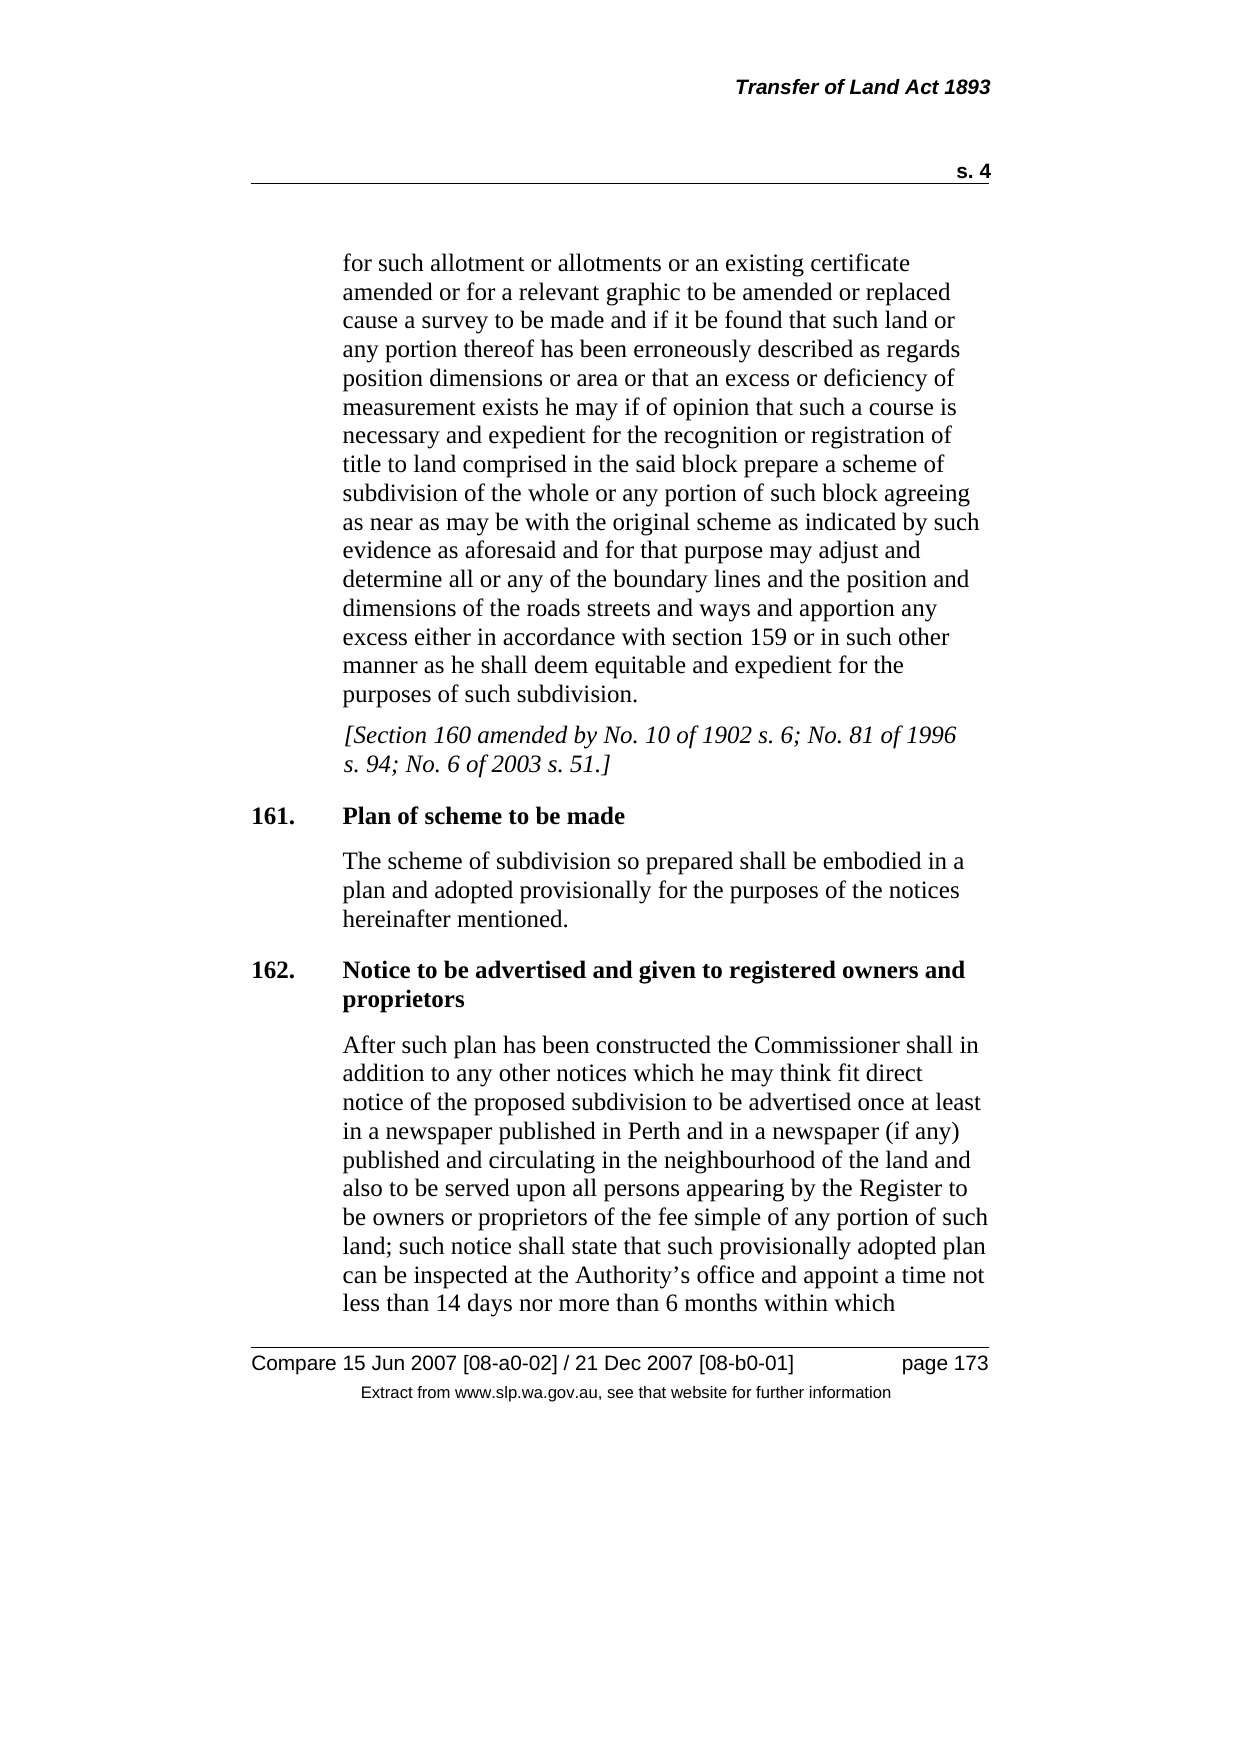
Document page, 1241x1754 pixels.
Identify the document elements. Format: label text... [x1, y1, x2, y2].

text The scheme of subdivision so prepared shall be embodied in a plan and adopted provisionally for the purposes of the notices hereinafter mentioned. [251, 846, 989, 933]
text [251, 1030, 989, 1317]
text [Section 160 amended by No. 10 of 1902 s. 6; No. 81 of 1996 s. 94; No. 6 of 2003 s. 51.] [251, 721, 989, 778]
subtitle 161. Plan of scheme to be made [251, 801, 989, 830]
subtitle 162. Notice to be advertised and given to registered owners and proprietors [251, 956, 989, 1013]
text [251, 248, 989, 708]
